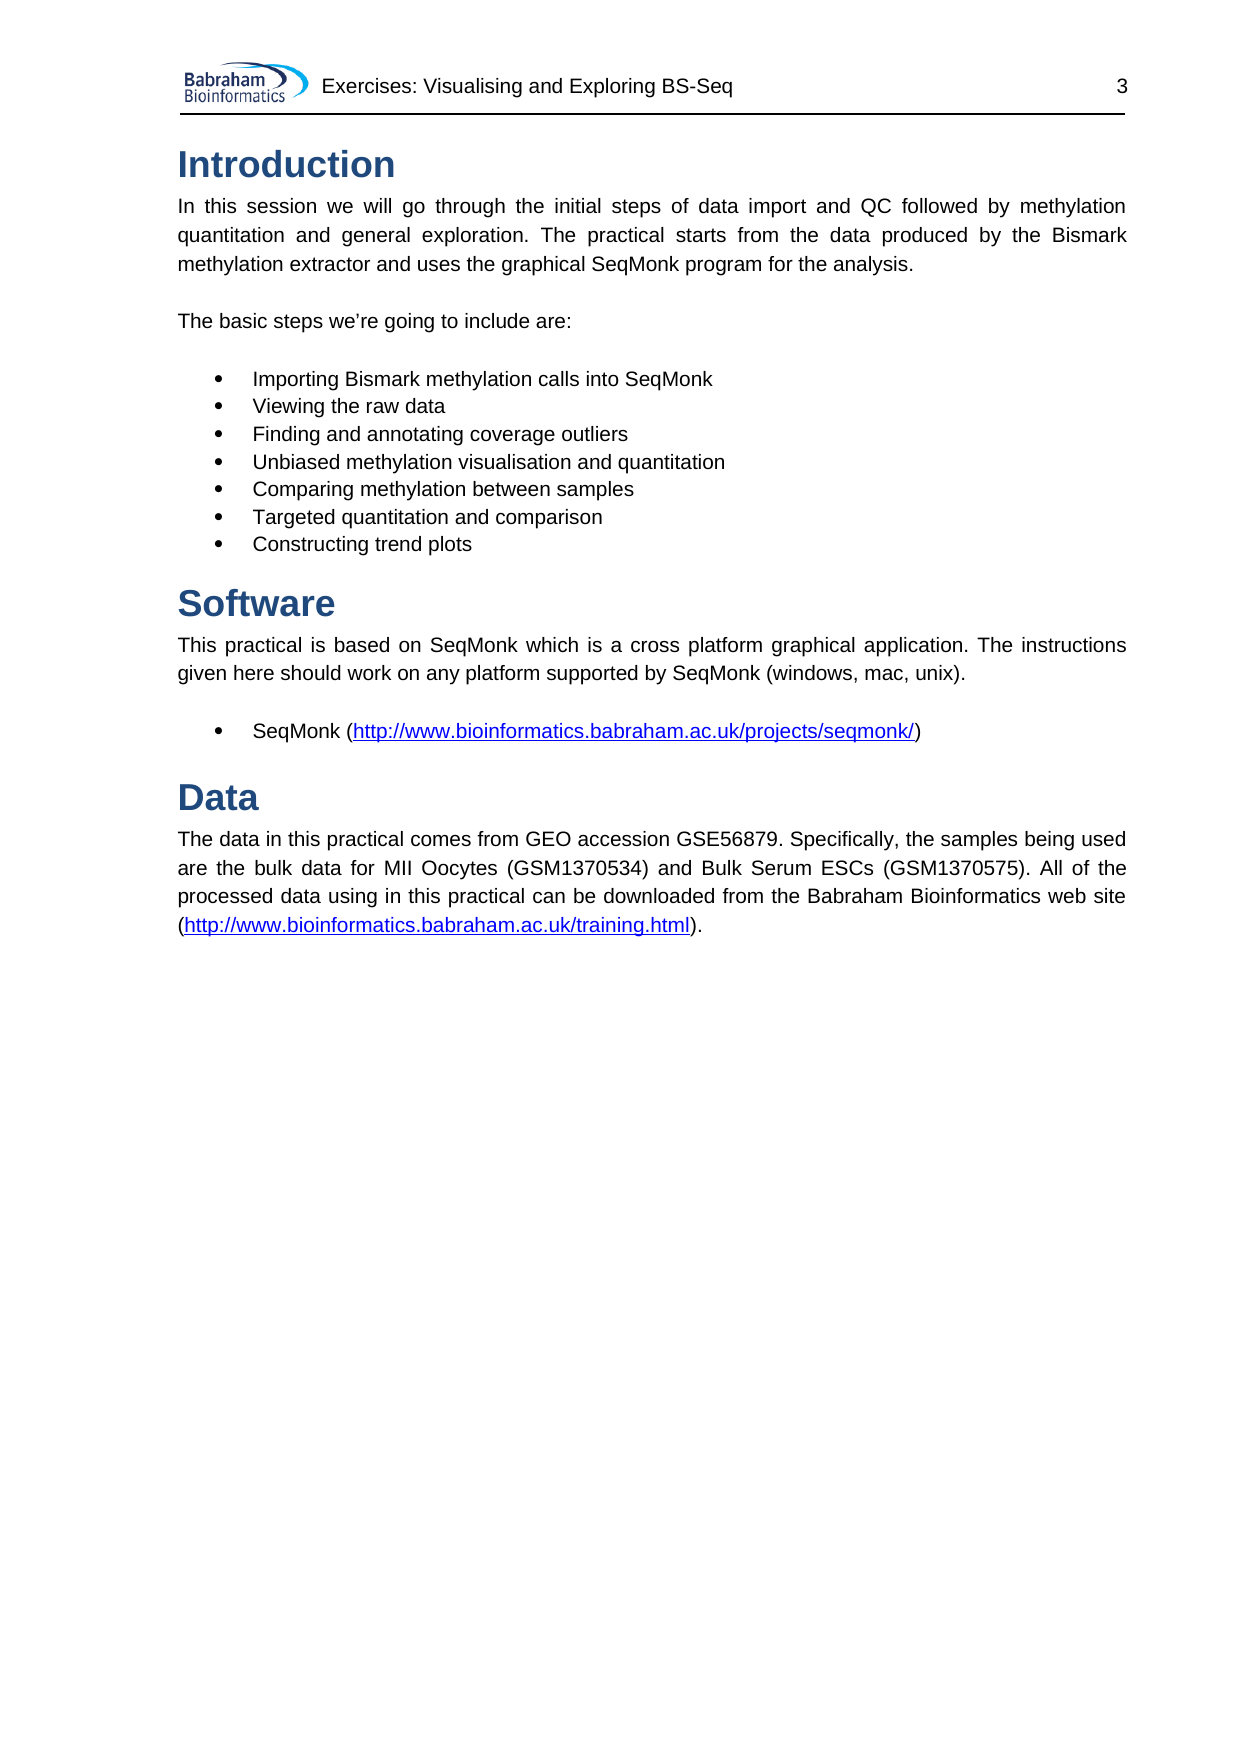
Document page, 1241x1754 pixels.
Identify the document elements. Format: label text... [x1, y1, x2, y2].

list Unbiased methylation visualisation and quantitation [215, 449, 1128, 473]
list Importing Bismark methylation calls into SeqMonk [215, 367, 1128, 391]
text The basic steps we’re going to include are: [177, 309, 1128, 333]
list Comparing methylation between samples [215, 477, 1128, 501]
picture [177, 59, 310, 107]
subtitle Introduction [177, 142, 1128, 186]
list SeqMonk (http://www.bioinformatics.babraham.ac.uk/projects/seqmonk/) [215, 719, 1128, 743]
list Constructing trend plots [215, 532, 1128, 556]
subtitle Software [177, 581, 1128, 624]
subtitle Data [177, 775, 1128, 818]
text The data in this practical comes from GEO accession GSE56879. Specifically, the samples being used are the bulk data for MII Oocytes (GSM1370534) and Bulk Serum ESCs (GSM1370575). All of the processed data using in this practical can be downloaded from the Babraham Bioinformatics web site (http://www.bioinformatics.babraham.ac.uk/training.html). [177, 827, 1128, 937]
list Targeted quantitation and comparison [215, 505, 1128, 529]
text This practical is based on SeqMonk which is a cross platform graphical application. The instructions given here should work on any platform supported by SeqMonk (windows, mac, unix). [177, 632, 1128, 685]
list Finding and annotating coverage outliers [215, 422, 1128, 446]
list Viewing the raw data [215, 394, 1128, 418]
text In this session we will go through the initial steps of data import and QC followed by methylation quantitation and general exploration. The practical starts from the data produced by the Bismark methylation extractor and uses the graphical SeqMonk program for the analysis. [177, 194, 1128, 276]
